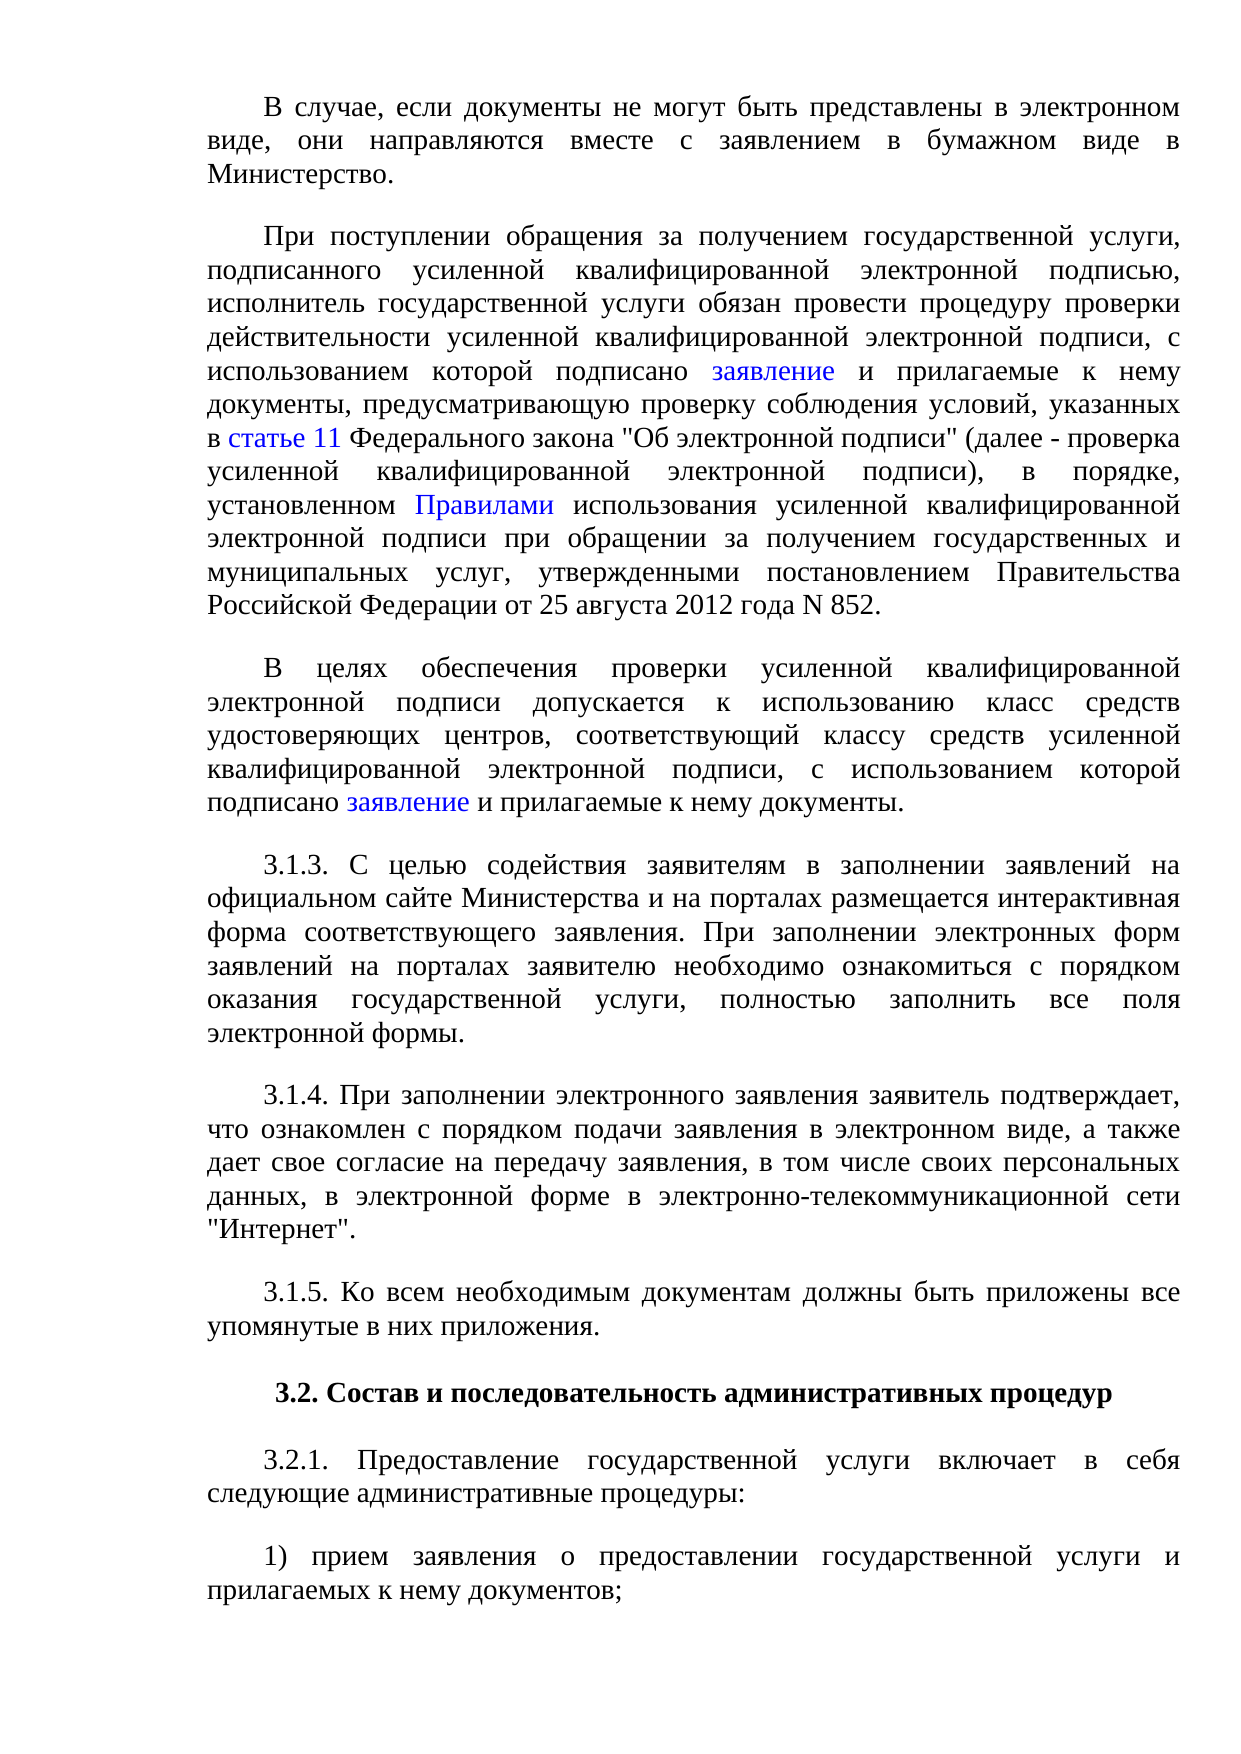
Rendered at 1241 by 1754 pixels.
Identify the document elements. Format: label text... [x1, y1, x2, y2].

text В целях обеспечения проверки усиленной квалифицированной электронной подписи допускается к использованию класс средств удостоверяющих центров, соответствующий классу средств усиленной квалифицированной электронной подписи, с использованием которой подписано заявление и прилагаемые к нему документы. [207, 650, 1181, 818]
text 3.1.4. При заполнении электронного заявления заявитель подтверждает, что ознакомлен с порядком подачи заявления в электронном виде, а также дает свое согласие на передачу заявления, в том числе своих персональных данных, в электронной форме в электронно-телекоммуникационной сети "Интернет". [207, 1077, 1181, 1245]
text 3.1.3. С целью содействия заявителям в заполнении заявлений на официальном сайте Министерства и на порталах размещается интерактивная форма соответствующего заявления. При заполнении электронных форм заявлений на порталах заявителю необходимо ознакомиться с порядком оказания государственной услуги, полностью заполнить все поля электронной формы. [207, 847, 1181, 1048]
text 3.1.5. Ко всем необходимым документам должны быть приложены все упомянутые в них приложения. [207, 1274, 1181, 1341]
text При поступлении обращения за получением государственной услуги, подписанного усиленной квалифицированной электронной подписью, исполнитель государственной услуги обязан провести процедуру проверки действительности усиленной квалифицированной электронной подписи, с использованием которой подписано заявление и прилагаемые к нему документы, предусматривающую проверку соблюдения условий, указанных в статье 11 Федерального закона "Об электронной подписи" (далее - проверка усиленной квалифицированной электронной подписи), в порядке, установленном Правилами использования усиленной квалифицированной электронной подписи при обращении за получением государственных и муниципальных услуг, утвержденными постановлением Правительства Российской Федерации от 25 августа 2012 года N 852. [207, 218, 1181, 621]
text В случае, если документы не могут быть представлены в электронном виде, они направляются вместе с заявлением в бумажном виде в Министерство. [207, 89, 1181, 189]
title 3.2. Состав и последовательность административных процедур [207, 1375, 1181, 1408]
text 1) прием заявления о предоставлении государственной услуги и прилагаемых к нему документов; [207, 1538, 1181, 1605]
text 3.2.1. Предоставление государственной услуги включает в себя следующие административные процедуры: [207, 1442, 1181, 1509]
